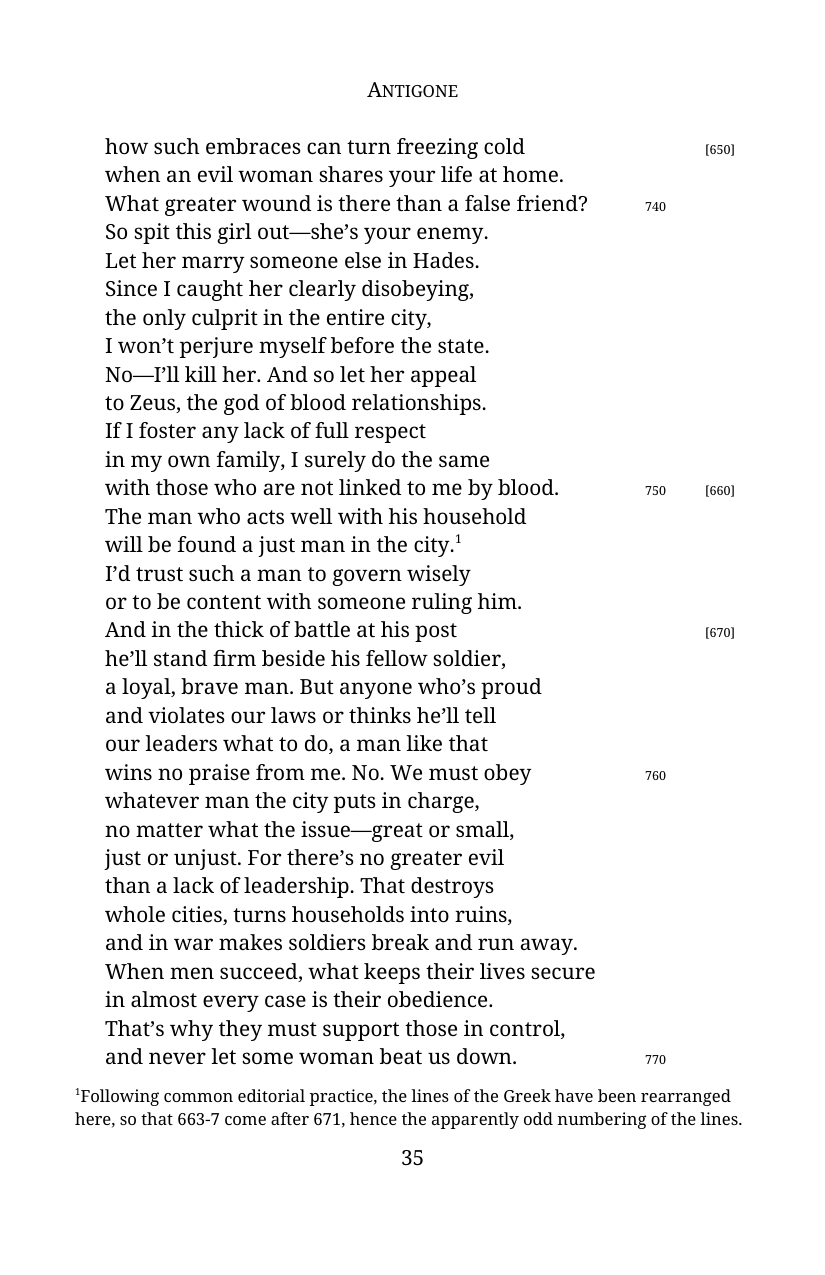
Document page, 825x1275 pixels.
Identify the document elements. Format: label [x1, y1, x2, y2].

text [75, 132, 750, 1071]
